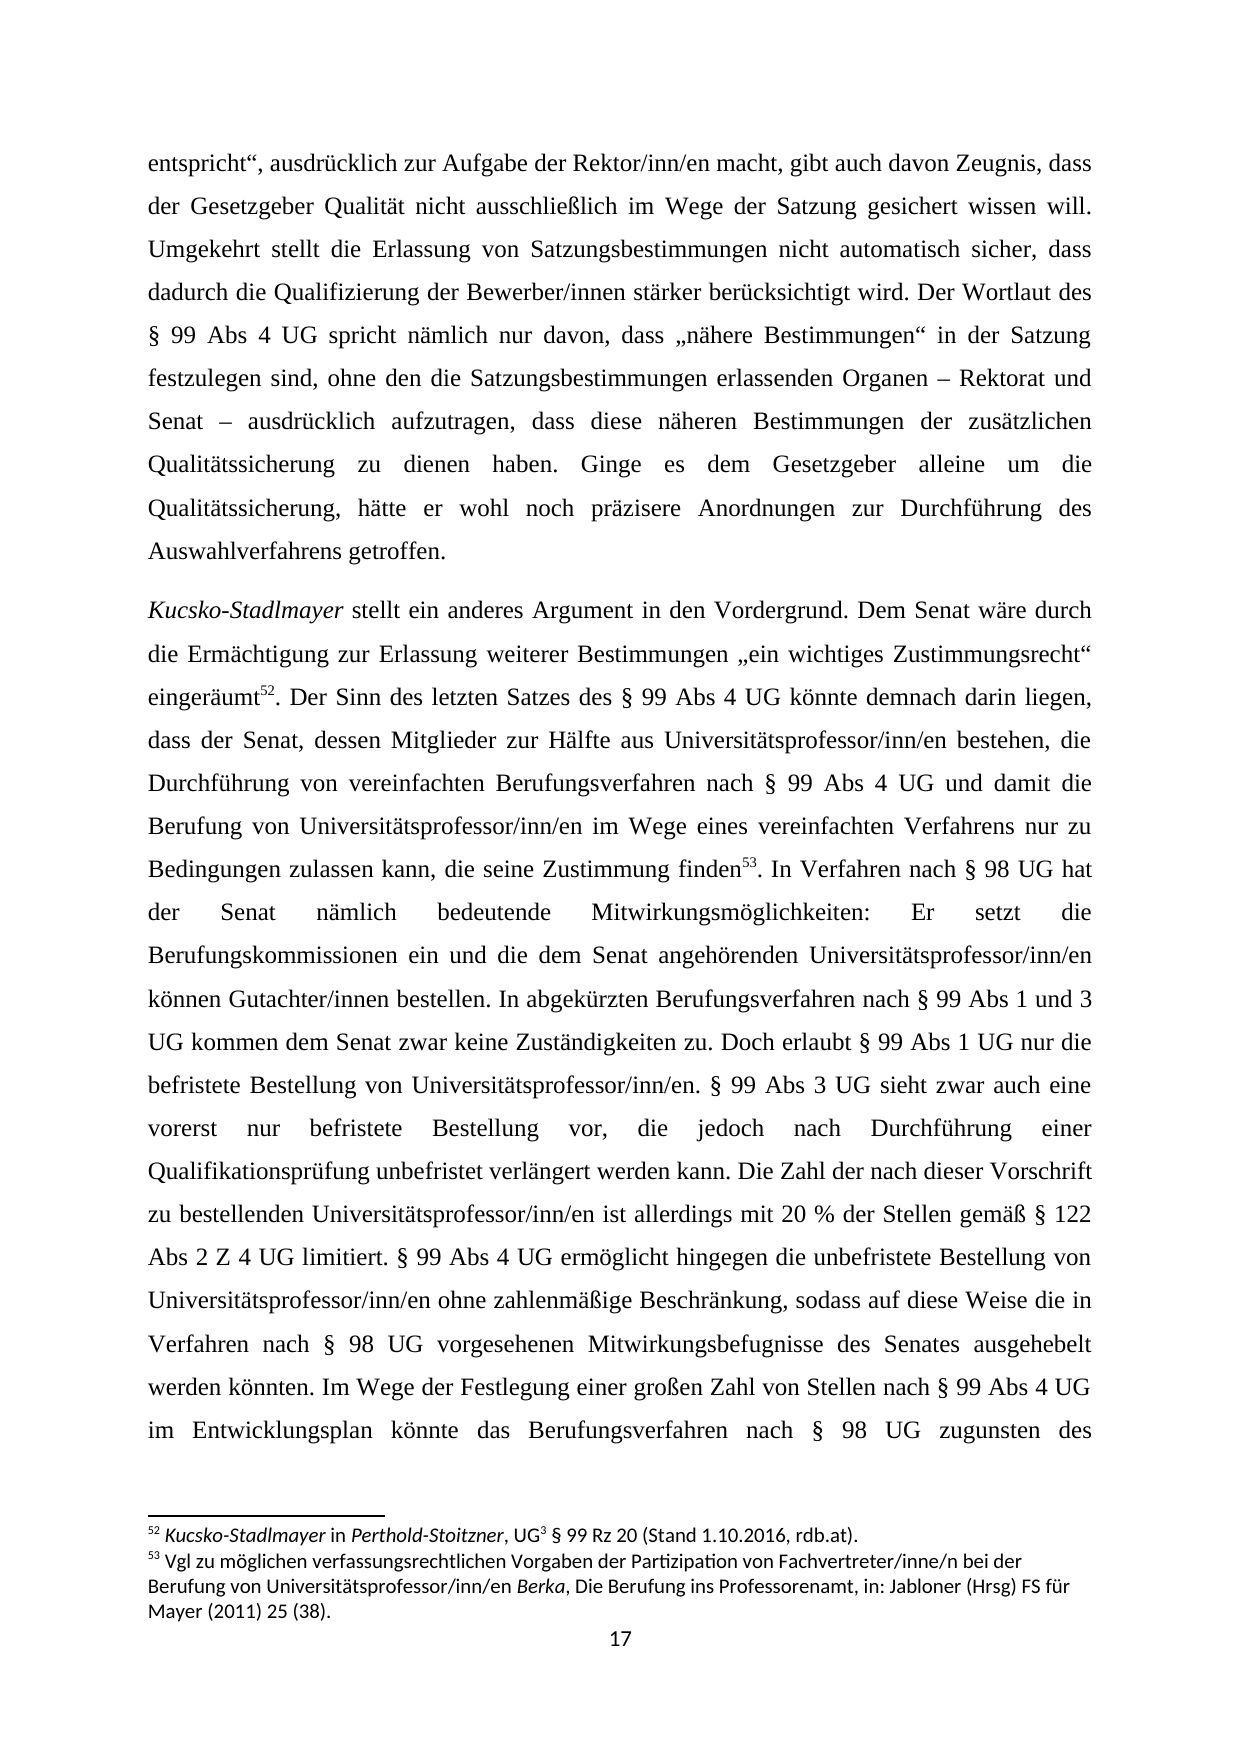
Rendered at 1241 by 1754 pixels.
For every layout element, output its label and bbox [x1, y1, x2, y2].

text [148, 148, 1093, 564]
text [148, 596, 1093, 1444]
